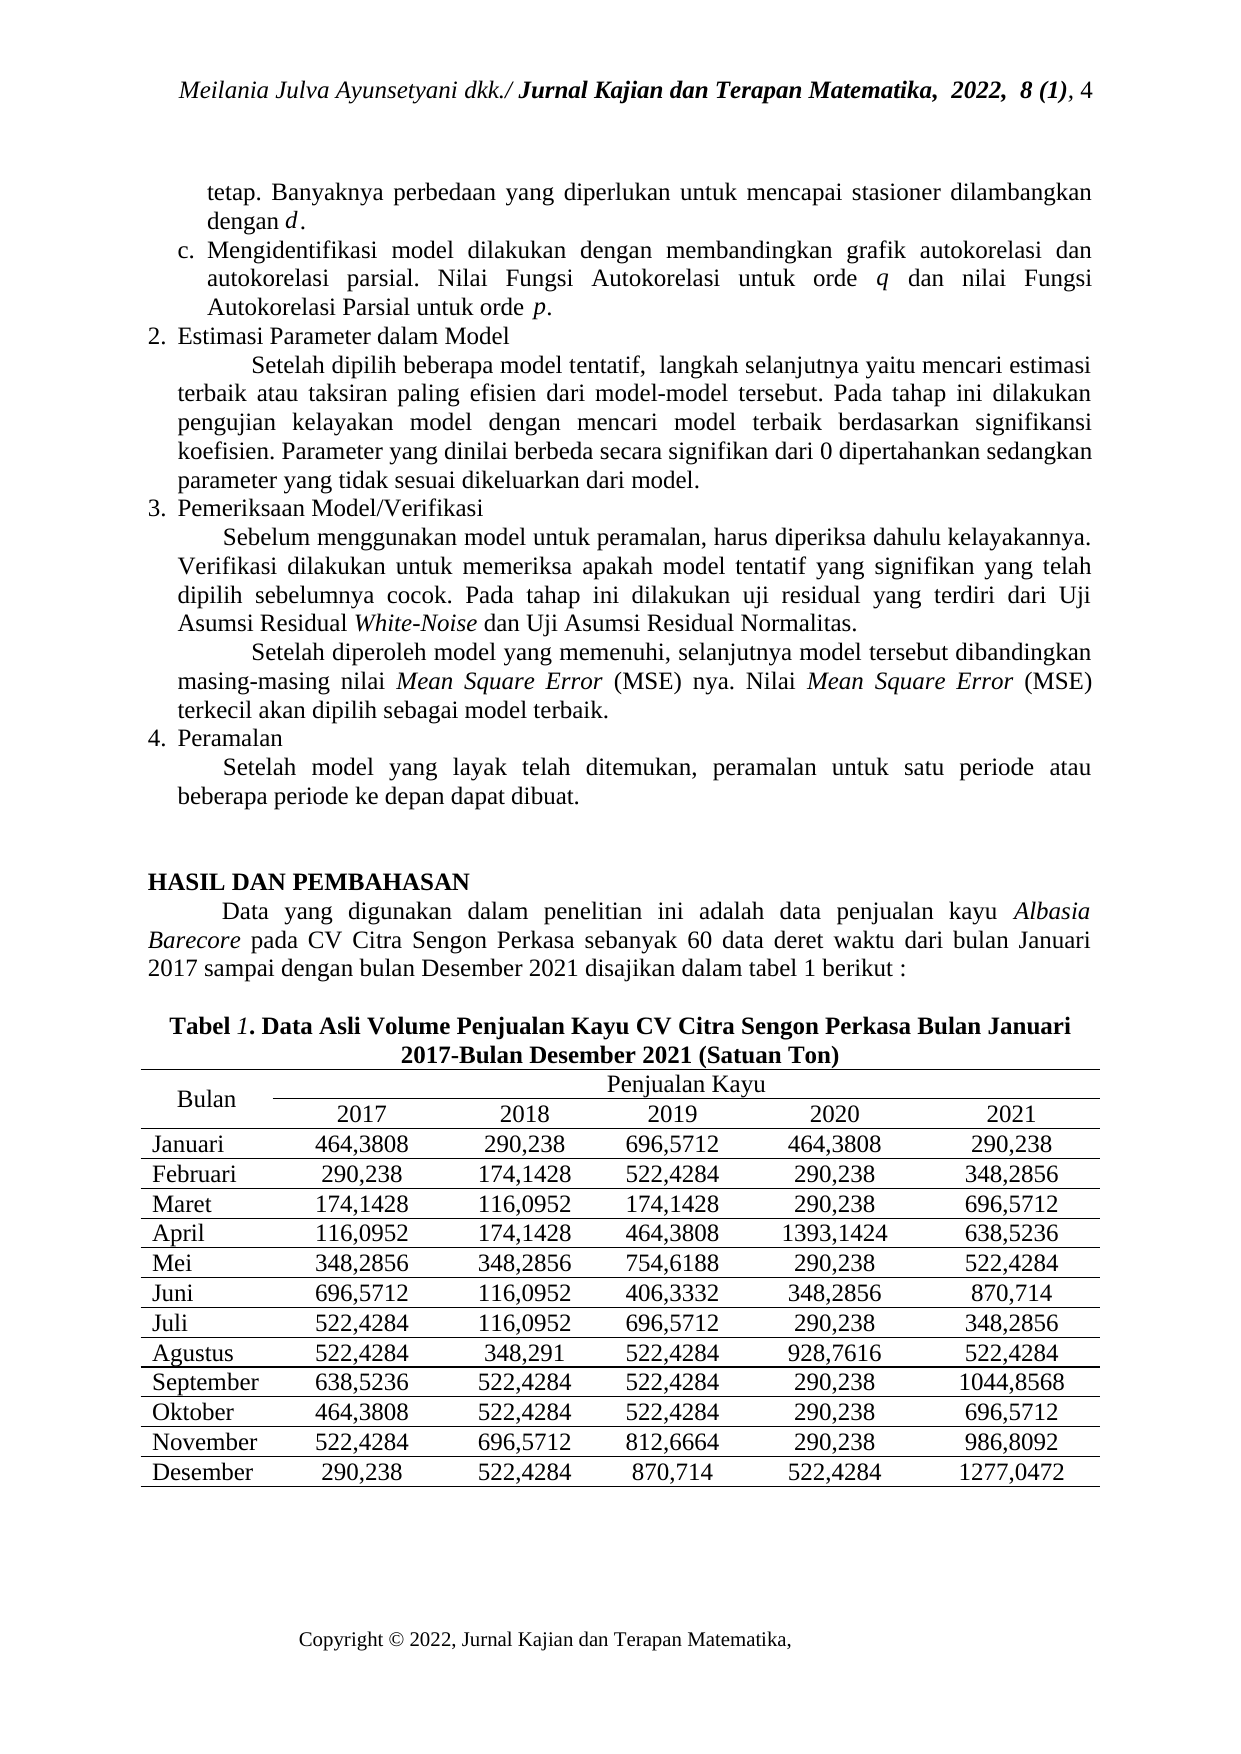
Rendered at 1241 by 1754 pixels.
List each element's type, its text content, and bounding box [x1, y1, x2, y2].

table_cell 174,1428 [451, 1219, 598, 1247]
table_cell Juli [141, 1308, 272, 1337]
table_cell 290,238 [746, 1308, 923, 1337]
table_cell 1044,8568 [923, 1368, 1100, 1396]
table_cell April [141, 1219, 272, 1247]
table_cell 522,4284 [598, 1338, 746, 1366]
text Tabel 1. Data Asli Volume Penjualan Kayu CV Citra Sengon Perkasa Bulan Januari 2017-Bulan Desember 2021 (Satuan Ton) [148, 1011, 1092, 1068]
table_cell 290,238 [273, 1457, 451, 1486]
table_cell 522,4284 [598, 1159, 746, 1188]
table_cell 348,2856 [451, 1248, 598, 1277]
table_cell 2020 [746, 1099, 923, 1128]
table_cell 348,2856 [923, 1159, 1100, 1188]
table_cell Mei [141, 1248, 272, 1277]
table_cell 464,3808 [746, 1129, 923, 1158]
table_cell 696,5712 [598, 1129, 746, 1158]
table_cell Maret [141, 1189, 272, 1217]
text Setelah dipilih beberapa model tentatif, langkah selanjutnya yaitu mencari estimasi terbaik atau taksiran paling efisien dari model-model tersebut. Pada tahap ini dilakukan pengujian kelayakan model dengan mencari model terbaik berdasarkan signifikansi koefisien. Parameter yang dinilai berbeda secara signifikan dari 0 dipertahankan sedangkan parameter yang tidak sesuai dikeluarkan dari model. [177, 350, 1092, 493]
table_cell Desember [141, 1457, 272, 1486]
table_cell 116,0952 [451, 1278, 598, 1307]
table_cell 1277,0472 [923, 1457, 1100, 1486]
table_cell 522,4284 [273, 1308, 451, 1337]
list Setelah diperoleh model yang memenuhi, selanjutnya model tersebut dibandingkan masing-masing nilai Mean Square Error (MSE) nya. Nilai Mean Square Error (MSE) terkecil akan dipilih sebagai model terbaik. [177, 637, 1092, 723]
table_cell 870,714 [598, 1457, 746, 1486]
table_cell 522,4284 [923, 1338, 1100, 1366]
table_cell 290,238 [746, 1368, 923, 1396]
table_cell 754,6188 [598, 1248, 746, 1277]
list Sebelum menggunakan model untuk peramalan, harus diperiksa dahulu kelayakannya. Verifikasi dilakukan untuk memeriksa apakah model tentatif yang signifikan yang telah dipilih sebelumnya cocok. Pada tahap ini dilakukan uji residual yang terdiri dari Uji Asumsi Residual White-Noise dan Uji Asumsi Residual Normalitas. [177, 522, 1092, 637]
table_cell 348,2856 [273, 1248, 451, 1277]
table_cell 522,4284 [746, 1457, 923, 1486]
table_cell November [141, 1427, 272, 1456]
table_cell 2019 [598, 1099, 746, 1128]
table_cell 290,238 [746, 1189, 923, 1217]
table_cell 116,0952 [451, 1308, 598, 1337]
table_cell Februari [141, 1159, 272, 1188]
table_header Penjualan Kayu [273, 1070, 1100, 1098]
table_cell 522,4284 [451, 1397, 598, 1426]
table_cell 464,3808 [273, 1397, 451, 1426]
table_cell 406,3332 [598, 1278, 746, 1307]
list Setelah model yang layak telah ditemukan, peramalan untuk satu periode atau beberapa periode ke depan dapat dibuat. [177, 752, 1092, 810]
table_cell 174,1428 [451, 1159, 598, 1188]
table_cell 290,238 [451, 1129, 598, 1158]
table_cell 290,238 [746, 1427, 923, 1456]
table_cell Juni [141, 1278, 272, 1307]
table_cell 696,5712 [273, 1278, 451, 1307]
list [177, 177, 1092, 235]
table_cell 290,238 [923, 1129, 1100, 1158]
list Peramalan [148, 723, 1092, 752]
table_cell 348,2856 [923, 1308, 1100, 1337]
list Estimasi Parameter dalam Model [148, 321, 1092, 350]
table_cell 290,238 [273, 1159, 451, 1188]
table_cell Agustus [141, 1338, 272, 1366]
table_cell 290,238 [746, 1159, 923, 1188]
table_cell 1393,1424 [746, 1219, 923, 1247]
table_cell 348,2856 [746, 1278, 923, 1307]
list Mengidentifikasi model dilakukan dengan membandingkan grafik autokorelasi dan autokorelasi parsial. Nilai Fungsi Autokorelasi untuk orde dan nilai Fungsi Autokorelasi Parsial untuk orde . [177, 235, 1092, 321]
table_cell 928,7616 [746, 1338, 923, 1366]
table_cell 696,5712 [451, 1427, 598, 1456]
table_cell 696,5712 [923, 1397, 1100, 1426]
table_cell 638,5236 [273, 1368, 451, 1396]
table_cell 2017 [273, 1099, 451, 1128]
table_cell 522,4284 [451, 1368, 598, 1396]
table_cell 290,238 [746, 1397, 923, 1426]
list Pemeriksaan Model/Verifikasi [148, 493, 1092, 522]
table_cell 522,4284 [273, 1427, 451, 1456]
table_cell 696,5712 [923, 1189, 1100, 1217]
table_cell 348,291 [451, 1338, 598, 1366]
table_cell September [141, 1368, 272, 1396]
table_cell 638,5236 [923, 1219, 1100, 1247]
table_cell 464,3808 [273, 1129, 451, 1158]
table_cell 2021 [923, 1099, 1100, 1128]
table_cell 696,5712 [598, 1308, 746, 1337]
table_cell 522,4284 [273, 1338, 451, 1366]
table_cell 812,6664 [598, 1427, 746, 1456]
table_cell 464,3808 [598, 1219, 746, 1247]
table_header Bulan [141, 1070, 272, 1128]
table_cell 522,4284 [451, 1457, 598, 1486]
table_cell 522,4284 [923, 1248, 1100, 1277]
table_cell 116,0952 [451, 1189, 598, 1217]
table_cell 986,8092 [923, 1427, 1100, 1456]
table_cell 2018 [451, 1099, 598, 1128]
table_cell 522,4284 [598, 1397, 746, 1426]
table_cell 870,714 [923, 1278, 1100, 1307]
table_cell Januari [141, 1129, 272, 1158]
list HASIL DAN PEMBAHASAN [148, 867, 1092, 896]
table_cell 174,1428 [598, 1189, 746, 1217]
table_cell 522,4284 [598, 1368, 746, 1396]
table_cell Oktober [141, 1397, 272, 1426]
table_cell 290,238 [746, 1248, 923, 1277]
text Data yang digunakan dalam penelitian ini adalah data penjualan kayu Albasia Barecore pada CV Citra Sengon Perkasa sebanyak 60 data deret waktu dari bulan Januari 2017 sampai dengan bulan Desember 2021 disajikan dalam tabel 1 berikut : [148, 896, 1092, 982]
table_cell 174,1428 [273, 1189, 451, 1217]
table_cell 116,0952 [273, 1219, 451, 1247]
